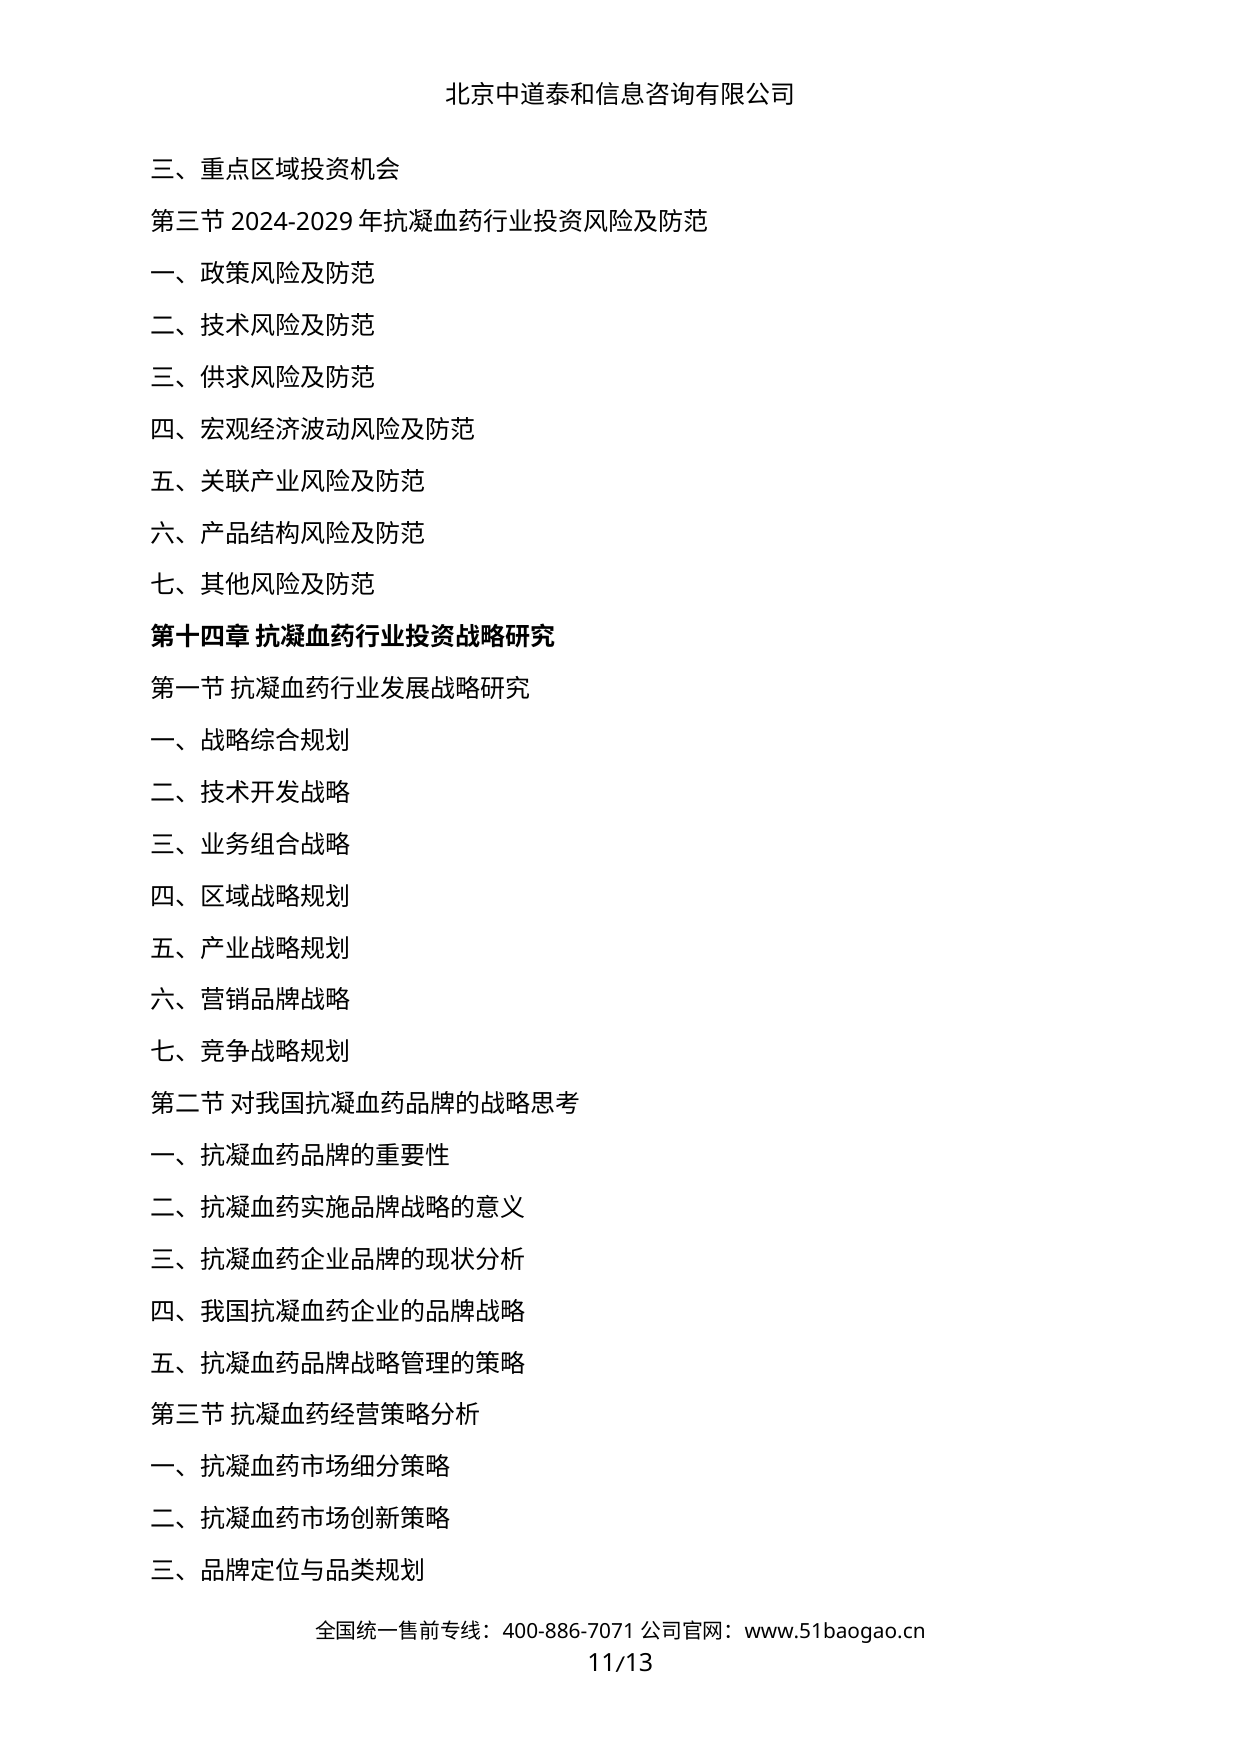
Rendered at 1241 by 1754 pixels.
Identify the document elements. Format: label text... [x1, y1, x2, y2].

text 六、产品结构风险及防范 [150, 513, 1090, 549]
text 二、技术开发战略 [150, 772, 1090, 809]
text 四、我国抗凝血药企业的品牌战略 [150, 1291, 1090, 1327]
text 四、宏观经济波动风险及防范 [150, 409, 1090, 446]
text 六、营销品牌战略 [150, 980, 1090, 1016]
text 五、抗凝血药品牌战略管理的策略 [150, 1343, 1090, 1379]
text 三、业务组合战略 [150, 824, 1090, 861]
text 第三节 抗凝血药经营策略分析 [150, 1395, 1090, 1431]
text 一、抗凝血药市场细分策略 [150, 1447, 1090, 1483]
text 三、抗凝血药企业品牌的现状分析 [150, 1239, 1090, 1276]
text 二、抗凝血药市场创新策略 [150, 1499, 1090, 1535]
text 一、抗凝血药品牌的重要性 [150, 1136, 1090, 1172]
text 三、供求风险及防范 [150, 357, 1090, 394]
text 第一节 抗凝血药行业发展战略研究 [150, 669, 1090, 705]
text 一、战略综合规划 [150, 721, 1090, 757]
text 七、竞争战略规划 [150, 1032, 1090, 1068]
text 四、区域战略规划 [150, 876, 1090, 912]
text 一、政策风险及防范 [150, 254, 1090, 290]
text 第十四章 抗凝血药行业投资战略研究 [150, 617, 1090, 653]
text 二、技术风险及防范 [150, 306, 1090, 342]
text 第三节 2024-2029年抗凝血药行业投资风险及防范 [150, 202, 1090, 238]
text 二、抗凝血药实施品牌战略的意义 [150, 1187, 1090, 1224]
text 三、重点区域投资机会 [150, 150, 1090, 186]
text 七、其他风险及防范 [150, 565, 1090, 601]
text 五、关联产业风险及防范 [150, 461, 1090, 497]
text 第二节 对我国抗凝血药品牌的战略思考 [150, 1084, 1090, 1120]
text 五、产业战略规划 [150, 928, 1090, 964]
text 三、品牌定位与品类规划 [150, 1551, 1090, 1587]
